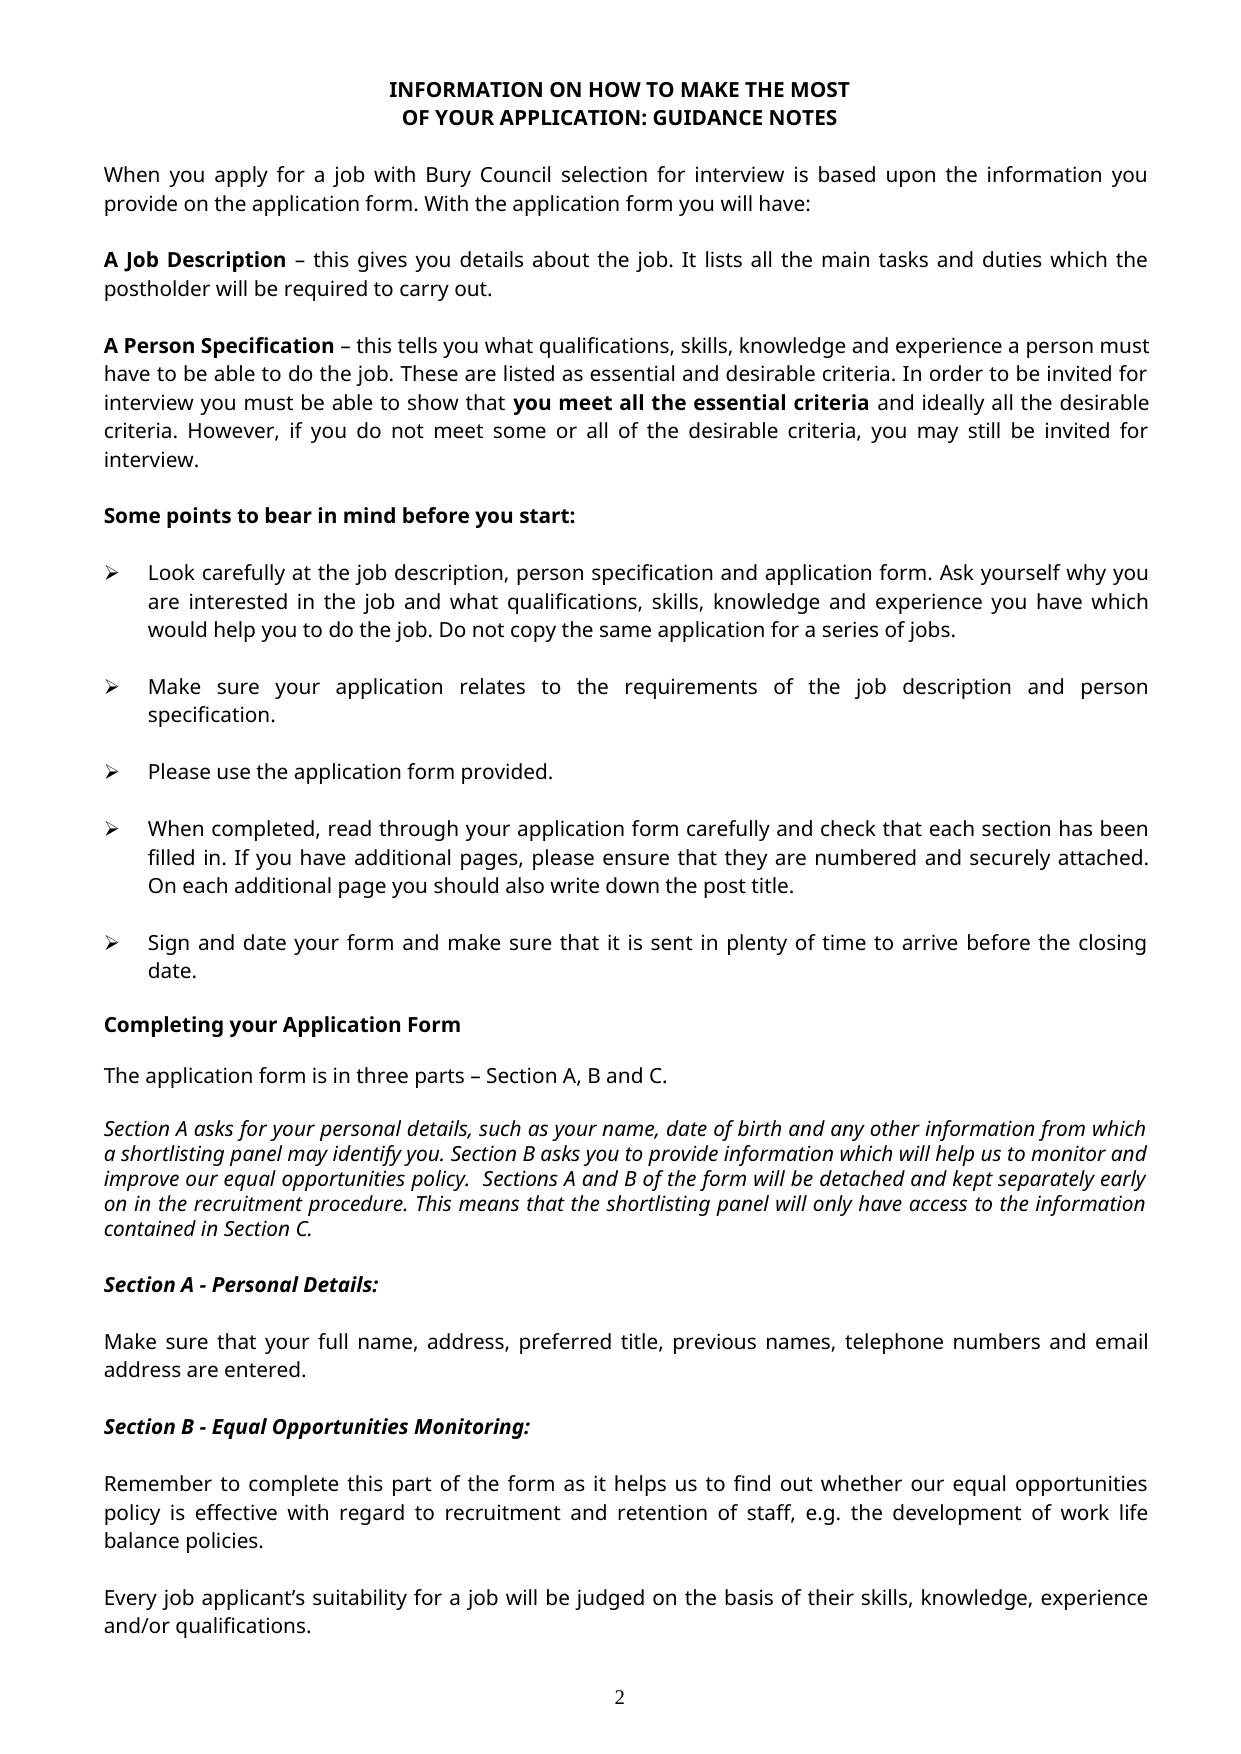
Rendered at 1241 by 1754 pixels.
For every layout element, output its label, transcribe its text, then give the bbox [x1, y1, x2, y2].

text INFORMATION ON HOW TO MAKE THE MOST [89, 75, 1150, 103]
list Look carefully at the job description, person specification and application form. Ask yourself why you are interested in the job and what qualifications, skills, knowledge and experience you have which would help you to do the job. Do not copy the same application for a series of jobs. [103, 558, 1150, 644]
text When you apply for a job with Bury Council selection for interview is based upon the information you provide on the application form. With the application form you will have: [103, 160, 1150, 217]
text Section A - Personal Details: [103, 1270, 1150, 1299]
list Sign and date your form and make sure that it is sent in plenty of time to arrive before the closing date. [103, 928, 1150, 985]
text Remember to complete this part of the form as it helps us to find out whether our equal opportunities policy is effective with regard to recruitment and retention of staff, e.g. the development of work life balance policies. [103, 1469, 1150, 1555]
list Make sure your application relates to the requirements of the job description and person specification. [103, 672, 1150, 729]
text Section A asks for your personal details, such as your name, date of birth and any other information from which a shortlisting panel may identify you. Section B asks you to provide information which will help us to monitor and improve our equal opportunities policy. Sections A and B of the form will be detached and kept separately early on in the recruitment procedure. This means that the shortlisting panel will only have access to the information contained in Section C. [103, 1117, 1150, 1242]
text The application form is in three parts – Section A, B and C. [103, 1063, 1150, 1088]
list When completed, read through your application form carefully and check that each section has been filled in. If you have additional pages, please ensure that they are numbered and securely attached. On each additional page you should also write down the post title. [103, 814, 1150, 900]
list Please use the application form provided. [103, 757, 1150, 786]
text Some points to bear in mind before you start: [103, 502, 1150, 530]
text A Job Description – this gives you details about the job. It lists all the main tasks and duties which the postholder will be required to carry out. [103, 246, 1150, 302]
text OF YOUR APPLICATION: GUIDANCE NOTES [89, 103, 1150, 132]
text Completing your Application Form [103, 1010, 1150, 1038]
text A Person Specification – this tells you what qualifications, skills, knowledge and experience a person must have to be able to do the job. These are listed as essential and desirable criteria. In order to be invited for interview you must be able to show that you meet all the essential criteria and ideally all the desirable criteria. However, if you do not meet some or all of the desirable criteria, you may still be invited for interview. [103, 331, 1150, 473]
text Every job applicant’s suitability for a job will be judged on the basis of their skills, knowledge, experience and/or qualifications. [103, 1583, 1150, 1640]
text Section B - Equal Opportunities Monitoring: [103, 1412, 1150, 1441]
text Make sure that your full name, address, preferred title, previous names, telephone numbers and email address are entered. [103, 1327, 1150, 1384]
